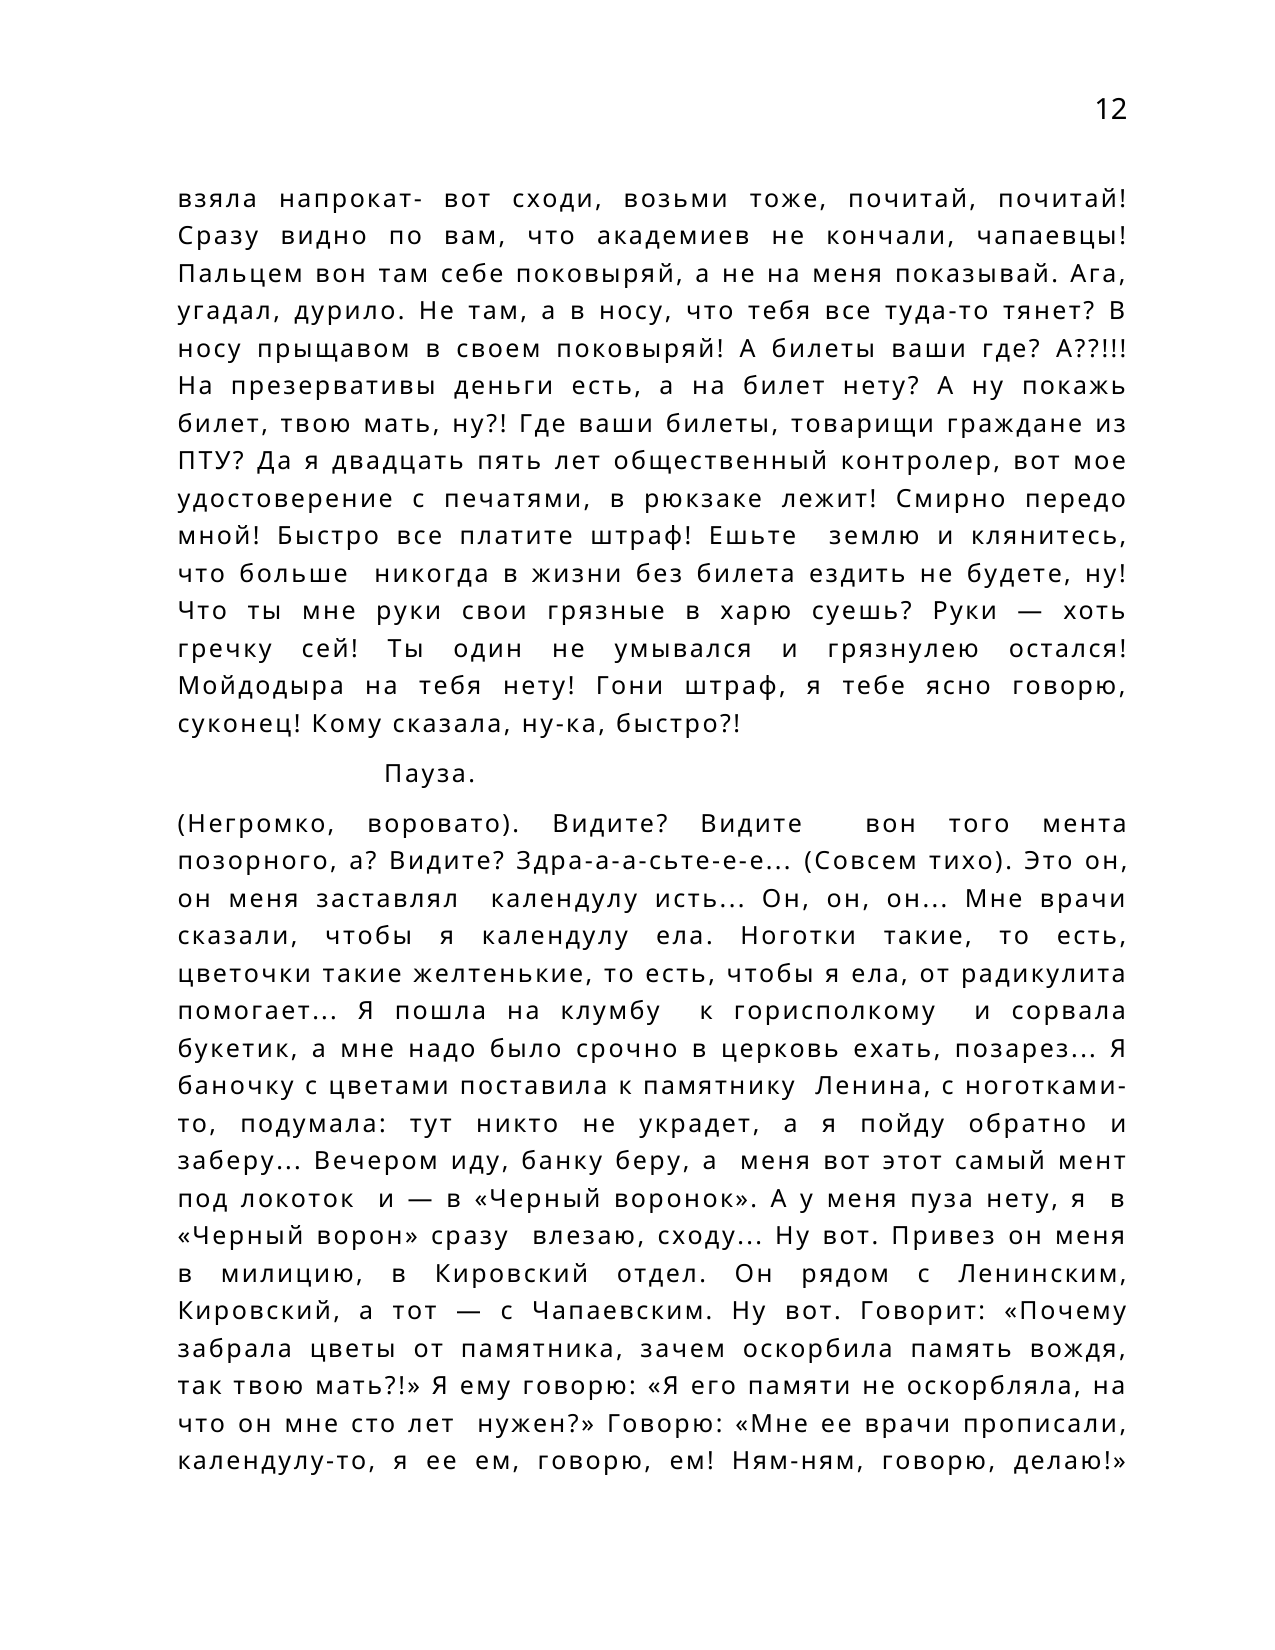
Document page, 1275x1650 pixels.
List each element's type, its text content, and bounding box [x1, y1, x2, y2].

text Пауза. [384, 752, 1127, 790]
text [177, 177, 1127, 740]
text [177, 802, 1127, 1477]
